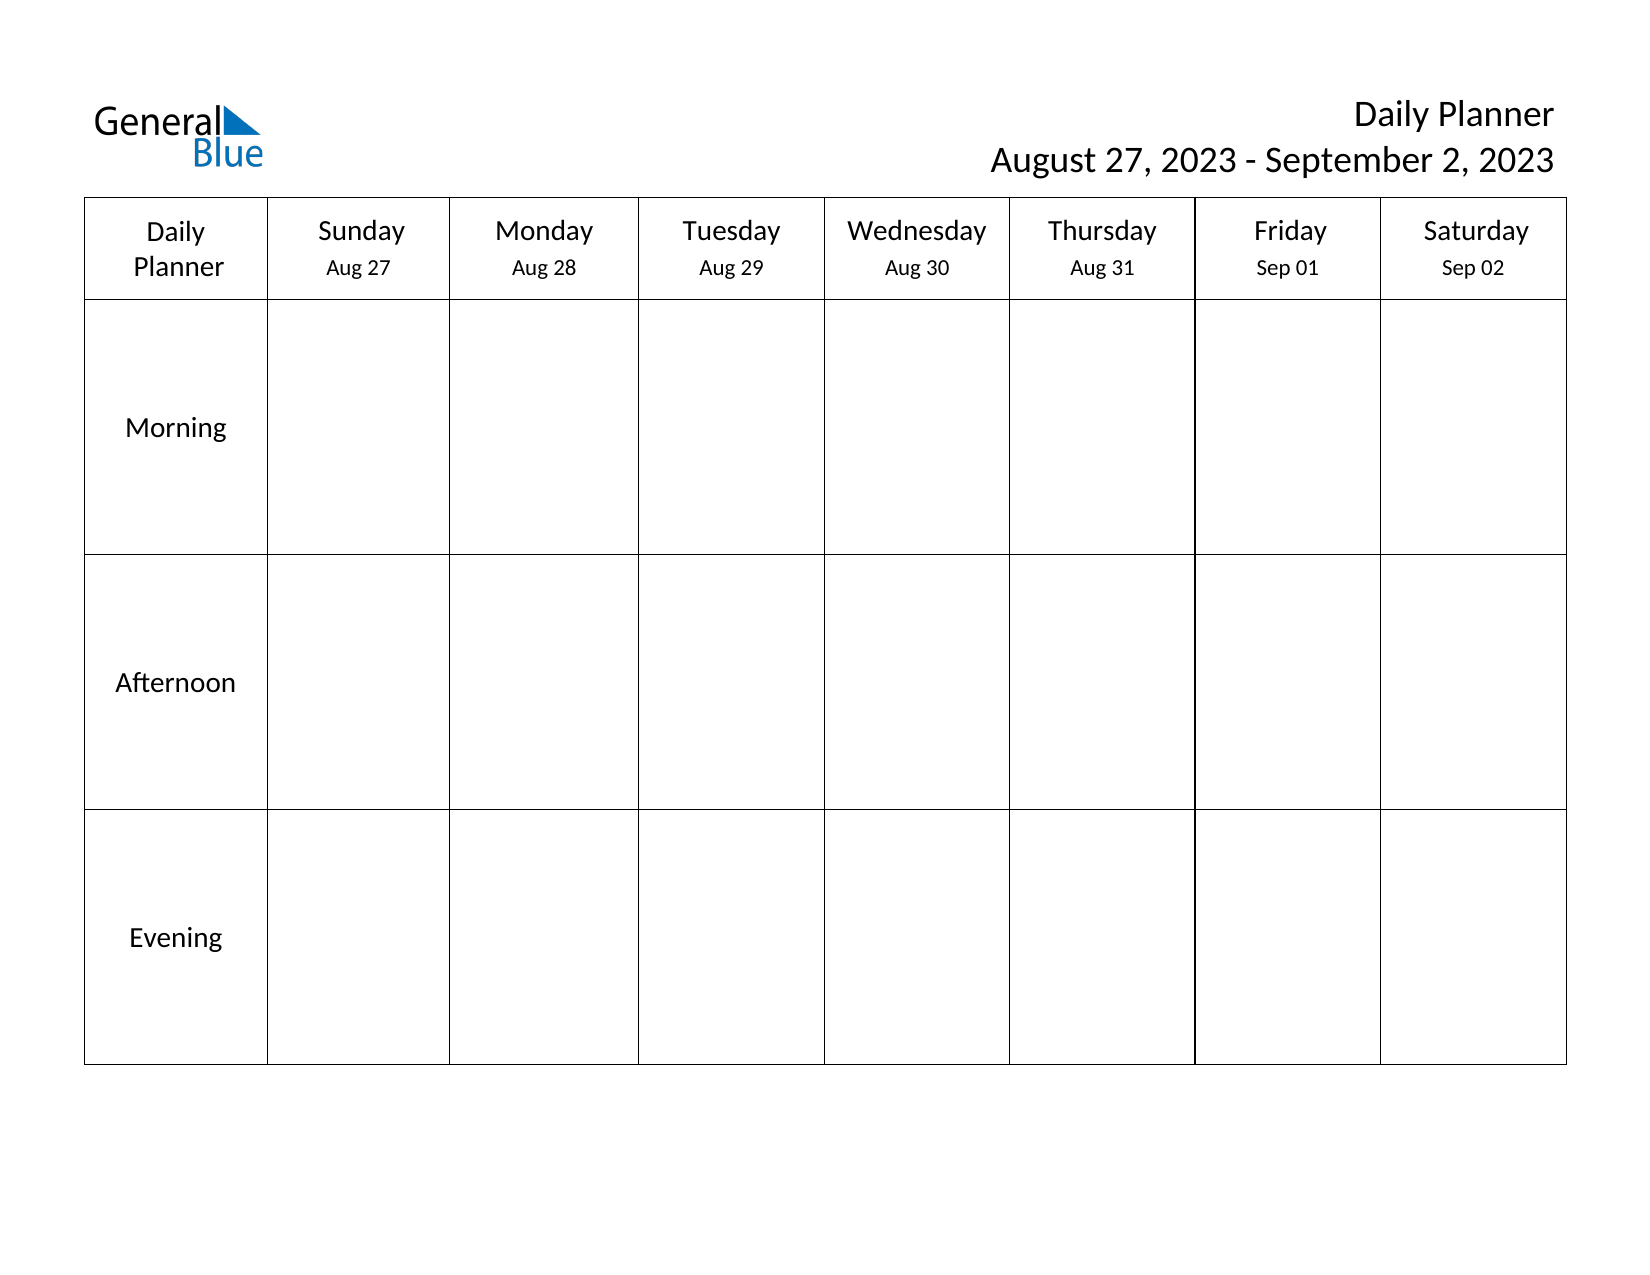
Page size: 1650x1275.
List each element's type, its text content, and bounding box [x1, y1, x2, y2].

table_cell Afternoon [85, 555, 267, 809]
table_cell [268, 555, 449, 809]
table_cell Monday Aug 28 [450, 198, 638, 299]
table_cell [825, 555, 1009, 809]
table_cell Sunday Aug 27 [268, 198, 449, 299]
table_cell [268, 810, 449, 1064]
table_header [84, 75, 449, 197]
table_cell [268, 300, 449, 554]
table_cell [825, 300, 1009, 554]
table_cell [1381, 555, 1566, 809]
table_cell [1196, 555, 1380, 809]
picture [95, 105, 263, 167]
table_cell Wednesday Aug 30 [825, 198, 1009, 299]
table_cell [1196, 810, 1380, 1064]
table_cell Friday Sep 01 [1196, 198, 1380, 299]
table_cell [1010, 810, 1194, 1064]
table_cell Morning [85, 300, 267, 554]
table_cell [639, 555, 824, 809]
table_cell [825, 810, 1009, 1064]
table_cell [639, 300, 824, 554]
table_cell Saturday Sep 02 [1381, 198, 1566, 299]
table_cell [1381, 810, 1566, 1064]
table_cell Thursday Aug 31 [1010, 198, 1194, 299]
table_cell [450, 555, 638, 809]
table_cell [450, 300, 638, 554]
table_cell [1010, 300, 1194, 554]
table_cell [639, 810, 824, 1064]
table_cell Tuesday Aug 29 [639, 198, 824, 299]
table_cell Daily Planner [85, 198, 267, 299]
table_cell [1381, 300, 1566, 554]
table_cell [1010, 555, 1194, 809]
table_cell Evening [85, 810, 267, 1064]
table_header Daily Planner August 27, 2023 - September 2, 2023 [449, 75, 1566, 197]
table_cell [1196, 300, 1380, 554]
table_cell [450, 810, 638, 1064]
